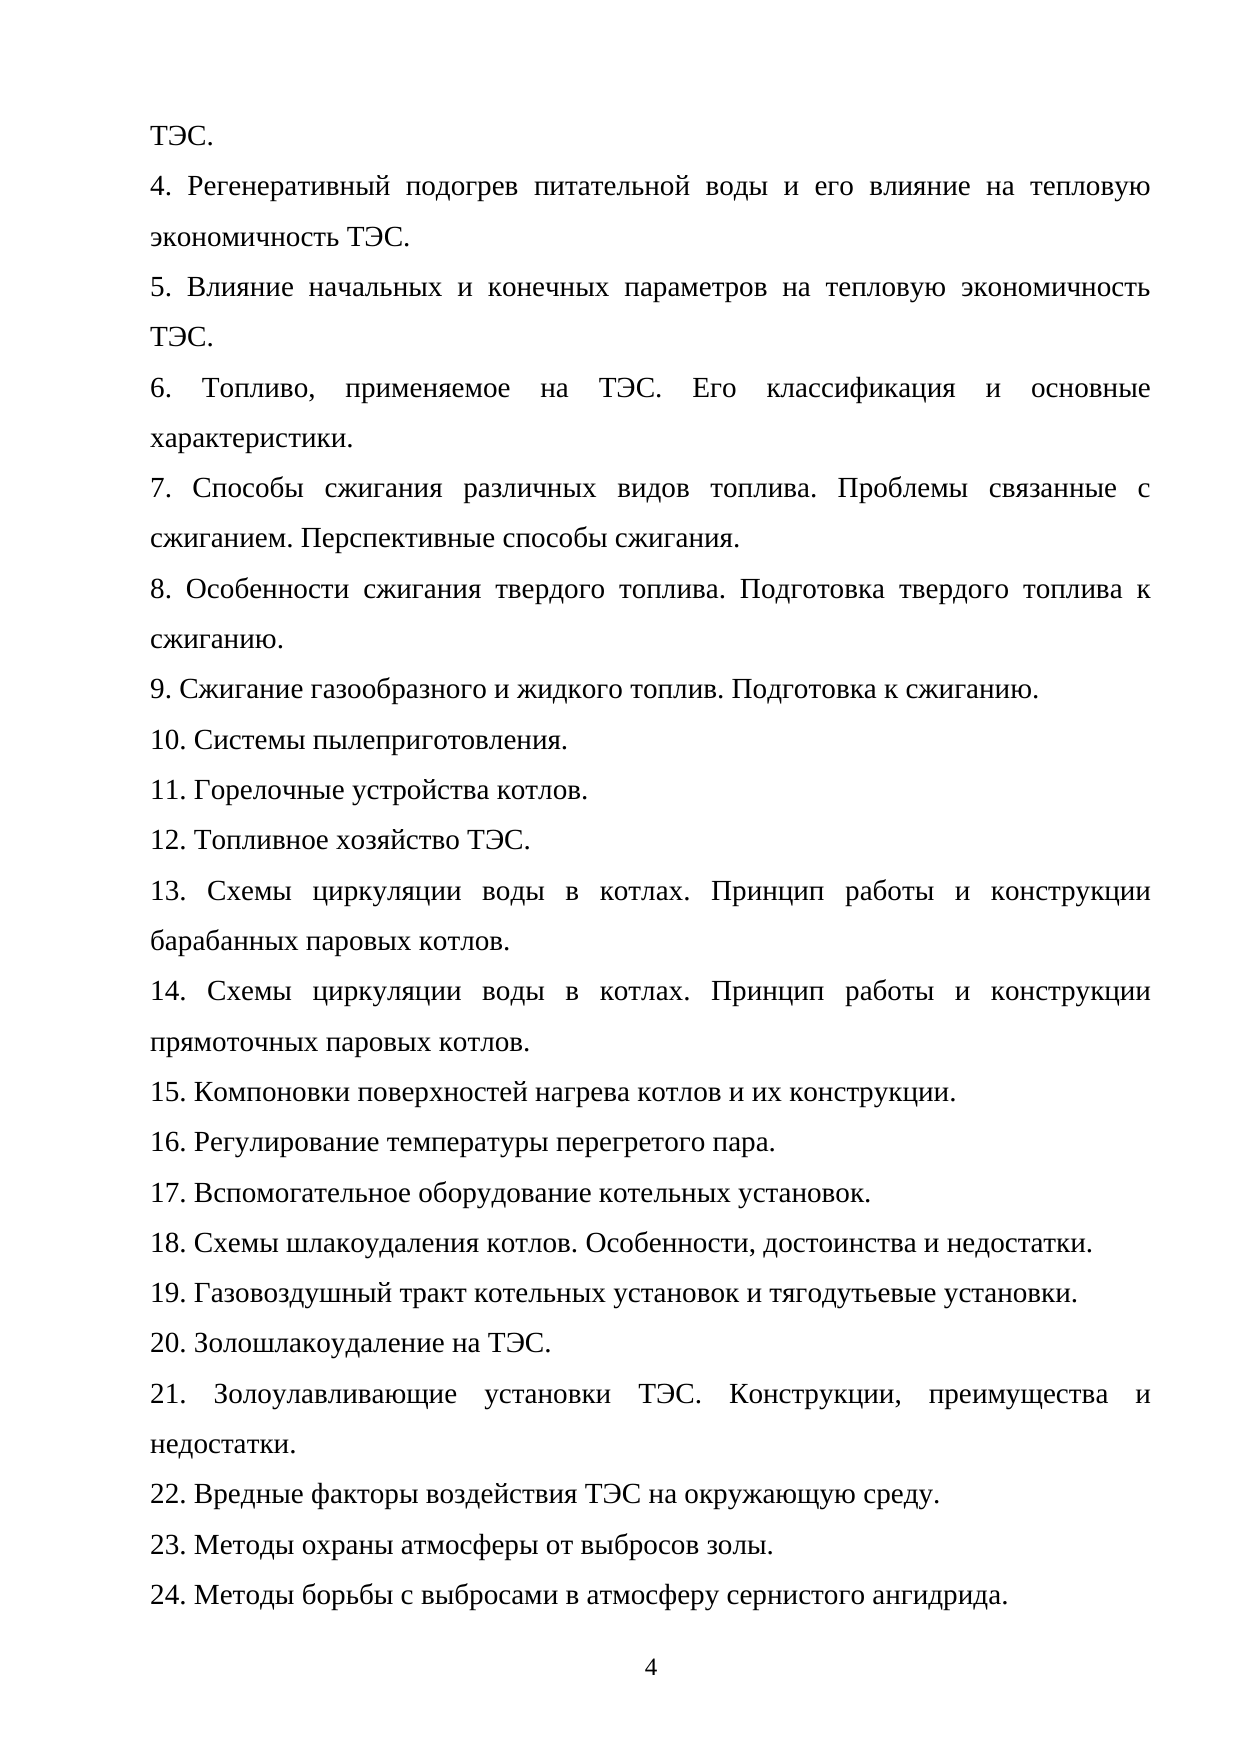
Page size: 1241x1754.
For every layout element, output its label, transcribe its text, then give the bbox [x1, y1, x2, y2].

text 4. Регенеративный подогрев питательной воды и его влияние на тепловую экономичность ТЭС. [150, 168, 1152, 252]
text 7. Способы сжигания различных видов топлива. Проблемы связанные с сжиганием. Перспективные способы сжигания. [150, 470, 1152, 554]
text 6. Топливо, применяемое на ТЭС. Его классификация и основные характеристики. [150, 370, 1152, 453]
text 11. Горелочные устройства котлов. [150, 772, 1152, 806]
text 12. Топливное хозяйство ТЭС. [150, 822, 1152, 856]
text 22. Вредные факторы воздействия ТЭС на окружающую среду. [150, 1477, 1152, 1510]
text 8. Особенности сжигания твердого топлива. Подготовка твердого топлива к сжиганию. [150, 571, 1152, 655]
text 23. Методы охраны атмосферы от выбросов золы. [150, 1527, 1152, 1560]
text 24. Методы борьбы с выбросами в атмосферу сернистого ангидрида. [150, 1577, 1152, 1611]
text 21. Золоулавливающие установки ТЭС. Конструкции, преимущества и недостатки. [150, 1376, 1152, 1460]
text 10. Системы пылеприготовления. [150, 722, 1152, 755]
text 20. Золошлакоудаление на ТЭС. [150, 1326, 1152, 1359]
text 16. Регулирование температуры перегретого пара. [150, 1124, 1152, 1158]
text 15. Компоновки поверхностей нагрева котлов и их конструкции. [150, 1074, 1152, 1108]
text 5. Влияние начальных и конечных параметров на тепловую экономичность ТЭС. [150, 269, 1152, 353]
text 14. Схемы циркуляции воды в котлах. Принцип работы и конструкции прямоточных паровых котлов. [150, 973, 1152, 1057]
text 19. Газовоздушный тракт котельных установок и тягодутьевые установки. [150, 1275, 1152, 1309]
text 17. Вспомогательное оборудование котельных установок. [150, 1175, 1152, 1208]
text 9. Сжигание газообразного и жидкого топлив. Подготовка к сжиганию. [150, 672, 1152, 705]
text 18. Схемы шлакоудаления котлов. Особенности, достоинства и недостатки. [150, 1225, 1152, 1258]
text ТЭС. [150, 118, 1152, 152]
text 13. Схемы циркуляции воды в котлах. Принцип работы и конструкции барабанных паровых котлов. [150, 873, 1152, 957]
